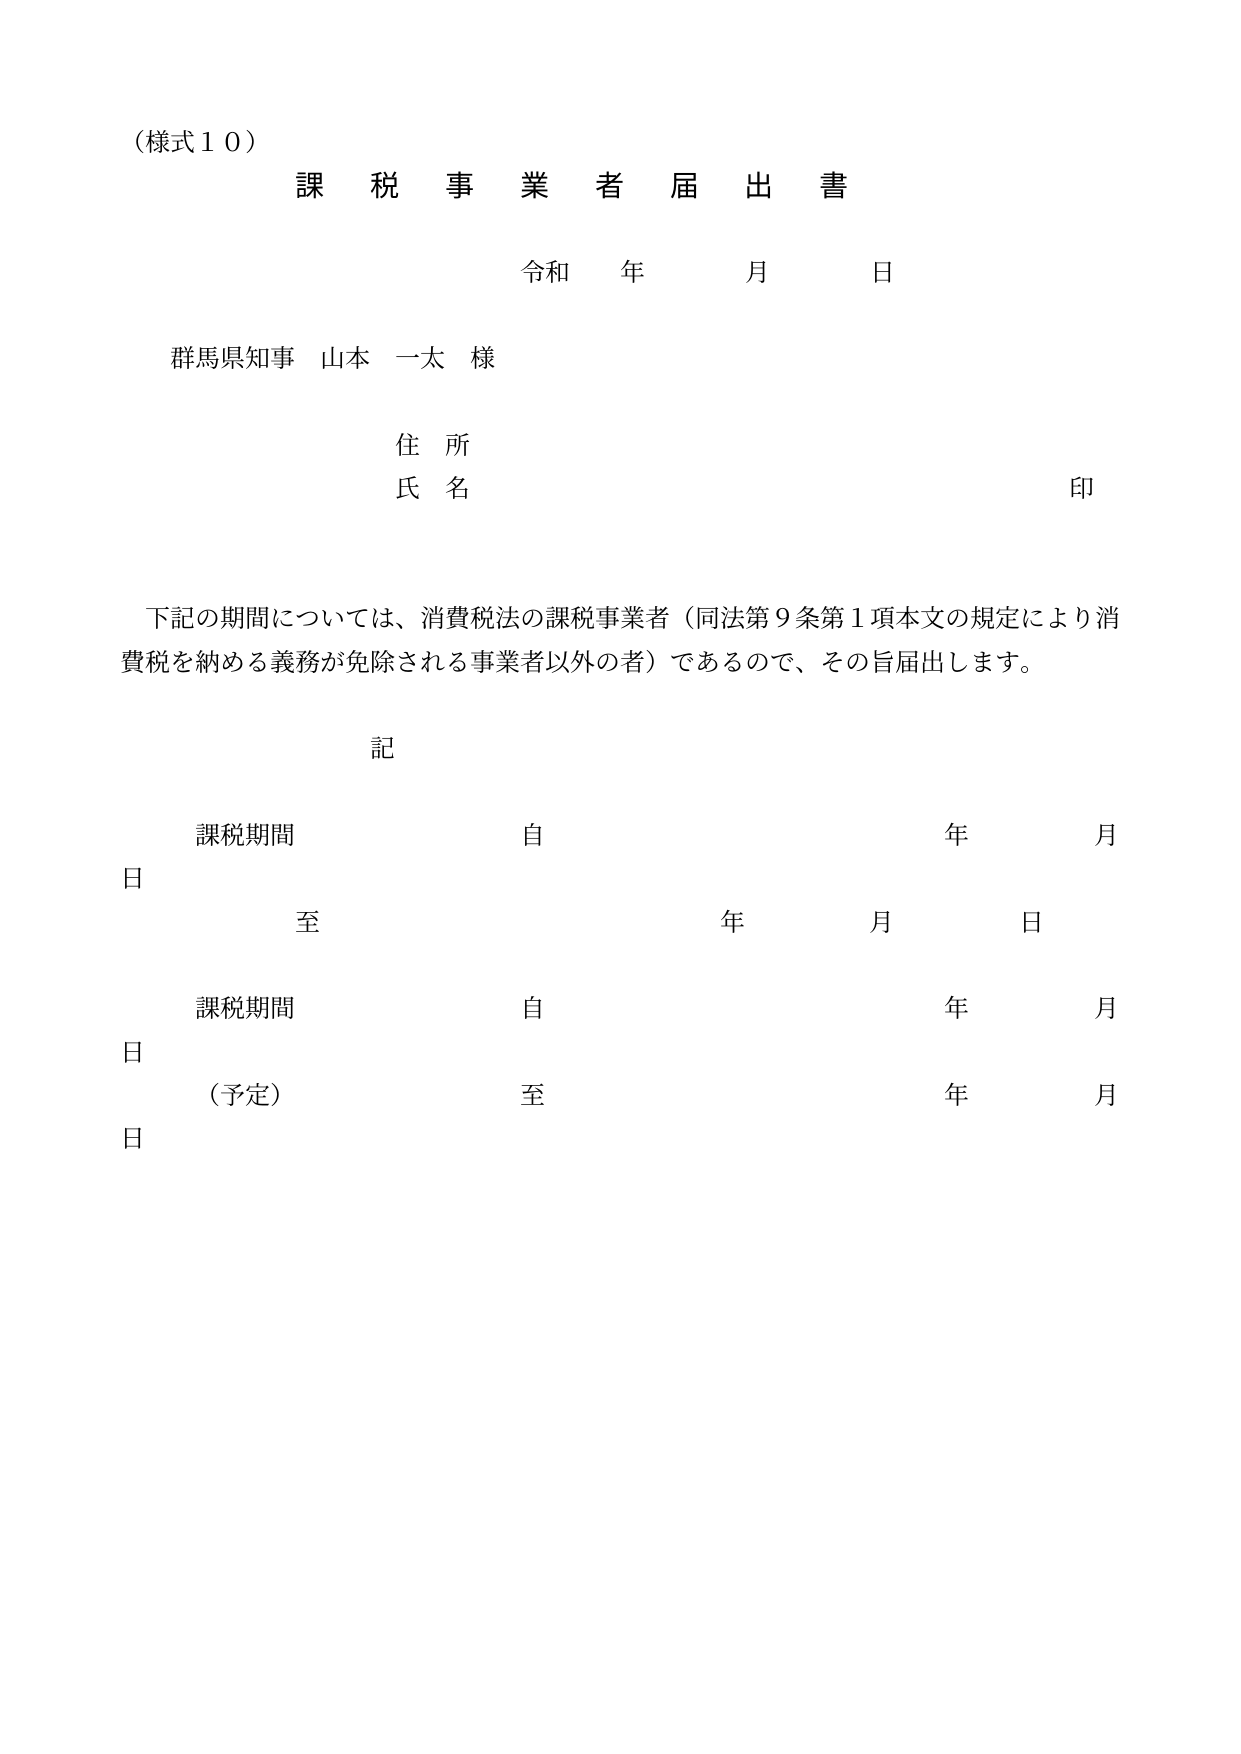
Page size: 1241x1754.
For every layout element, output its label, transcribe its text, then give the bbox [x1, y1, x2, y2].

text 令和 年 月 日 [120, 249, 1120, 292]
text 課税期間 自 年 月 日 [120, 985, 1120, 1072]
text 課 税 事 業 者 届 出 書 [120, 162, 1120, 205]
text 氏 名 印 [120, 465, 1120, 509]
text 群馬県知事 山本 一太 様 [120, 335, 1120, 379]
text 記 [120, 725, 1120, 769]
text 住 所 [120, 422, 1120, 465]
text （予定） 至 年 月 日 [120, 1072, 1120, 1159]
text 下記の期間については、消費税法の課税事業者（同法第９条第１項本文の規定により消費税を納める義務が免除される事業者以外の者）であるので、その旨届出します。 [120, 595, 1120, 682]
text （様式１０） [120, 119, 1120, 162]
text 至 年 月 日 [120, 899, 1120, 942]
text 課税期間 自 年 月 日 [120, 812, 1120, 899]
